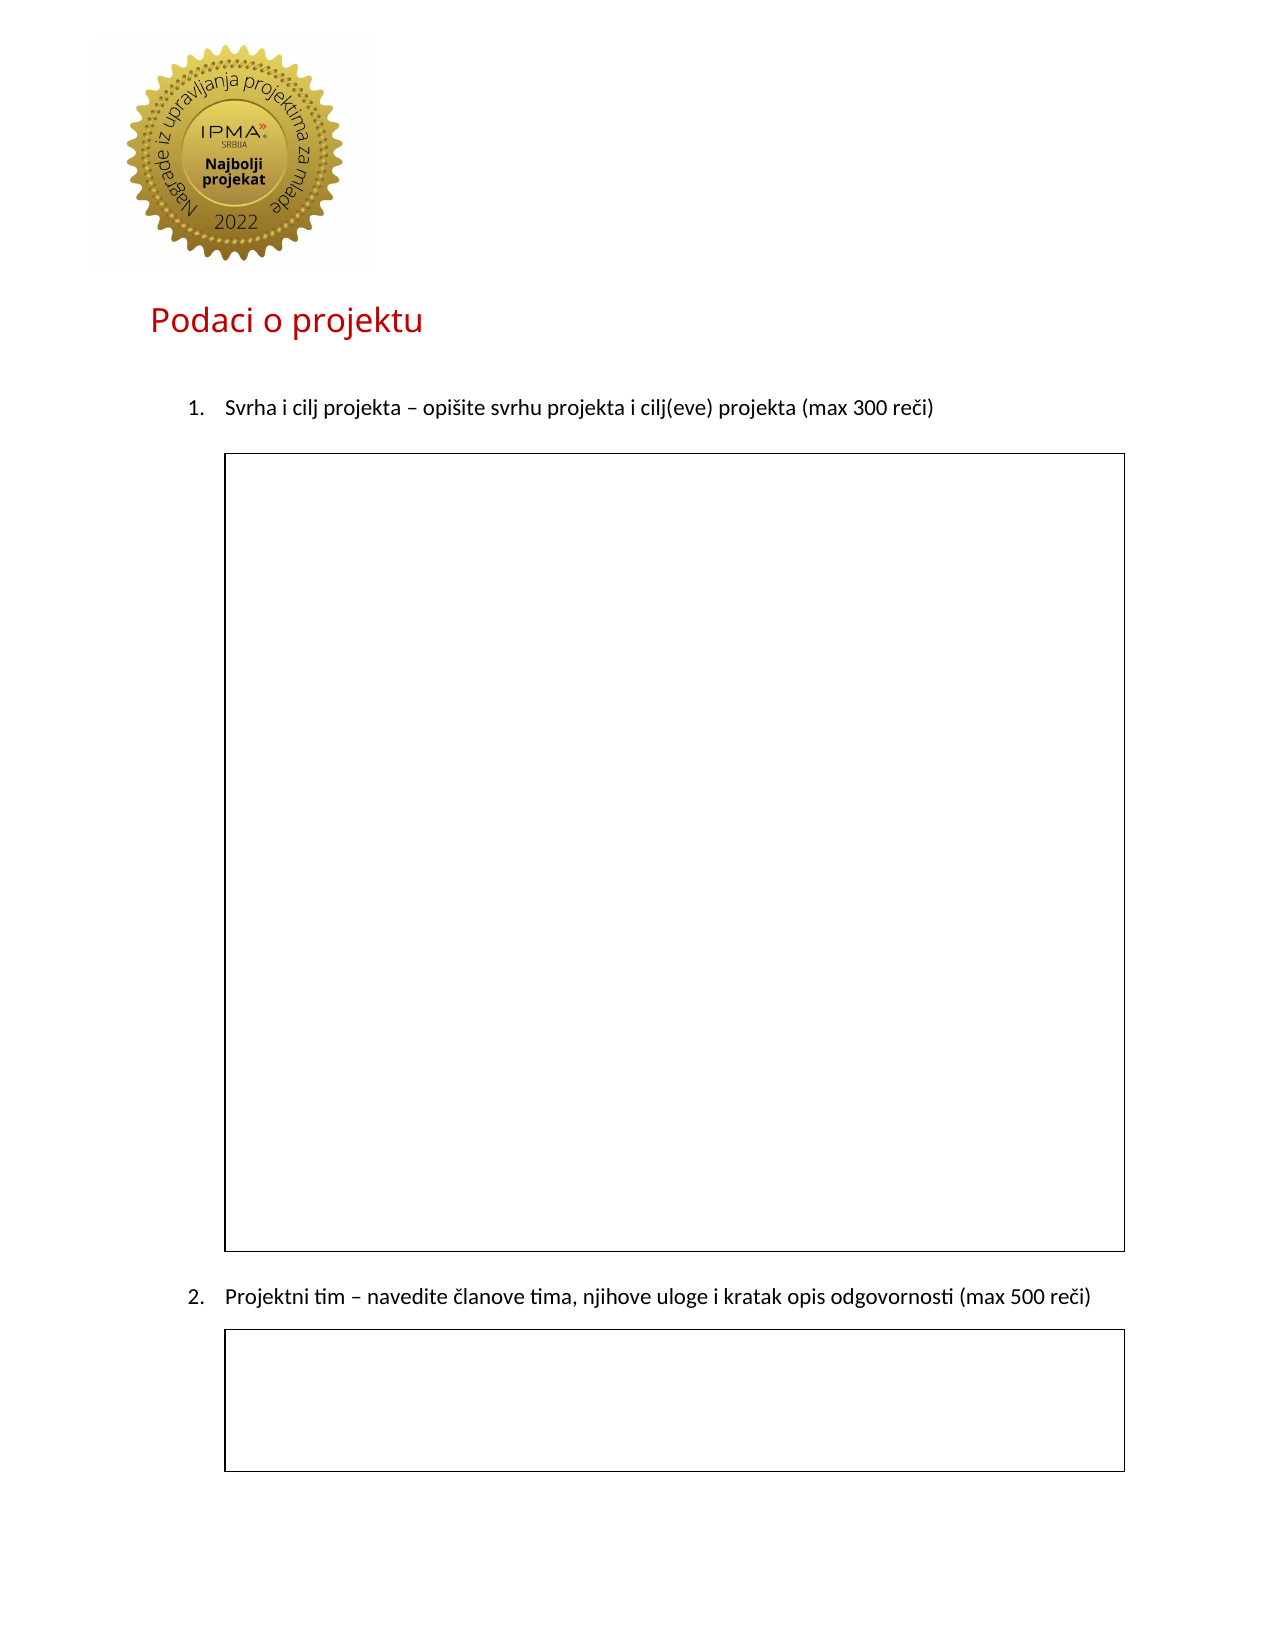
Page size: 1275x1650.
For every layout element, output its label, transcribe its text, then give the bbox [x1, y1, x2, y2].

list Svrha i cilj projekta – opišite svrhu projekta i cilj(eve) projekta (max 300 reči) [187, 393, 1125, 421]
table_header [226, 1330, 1124, 1471]
list Projektni tim – navedite članove tima, njihove uloge i kratak opis odgovornosti (max 500 reči) [187, 1282, 1125, 1310]
picture [93, 34, 376, 271]
subtitle Podaci o projektu [150, 297, 1125, 342]
table_header [226, 454, 1124, 1251]
